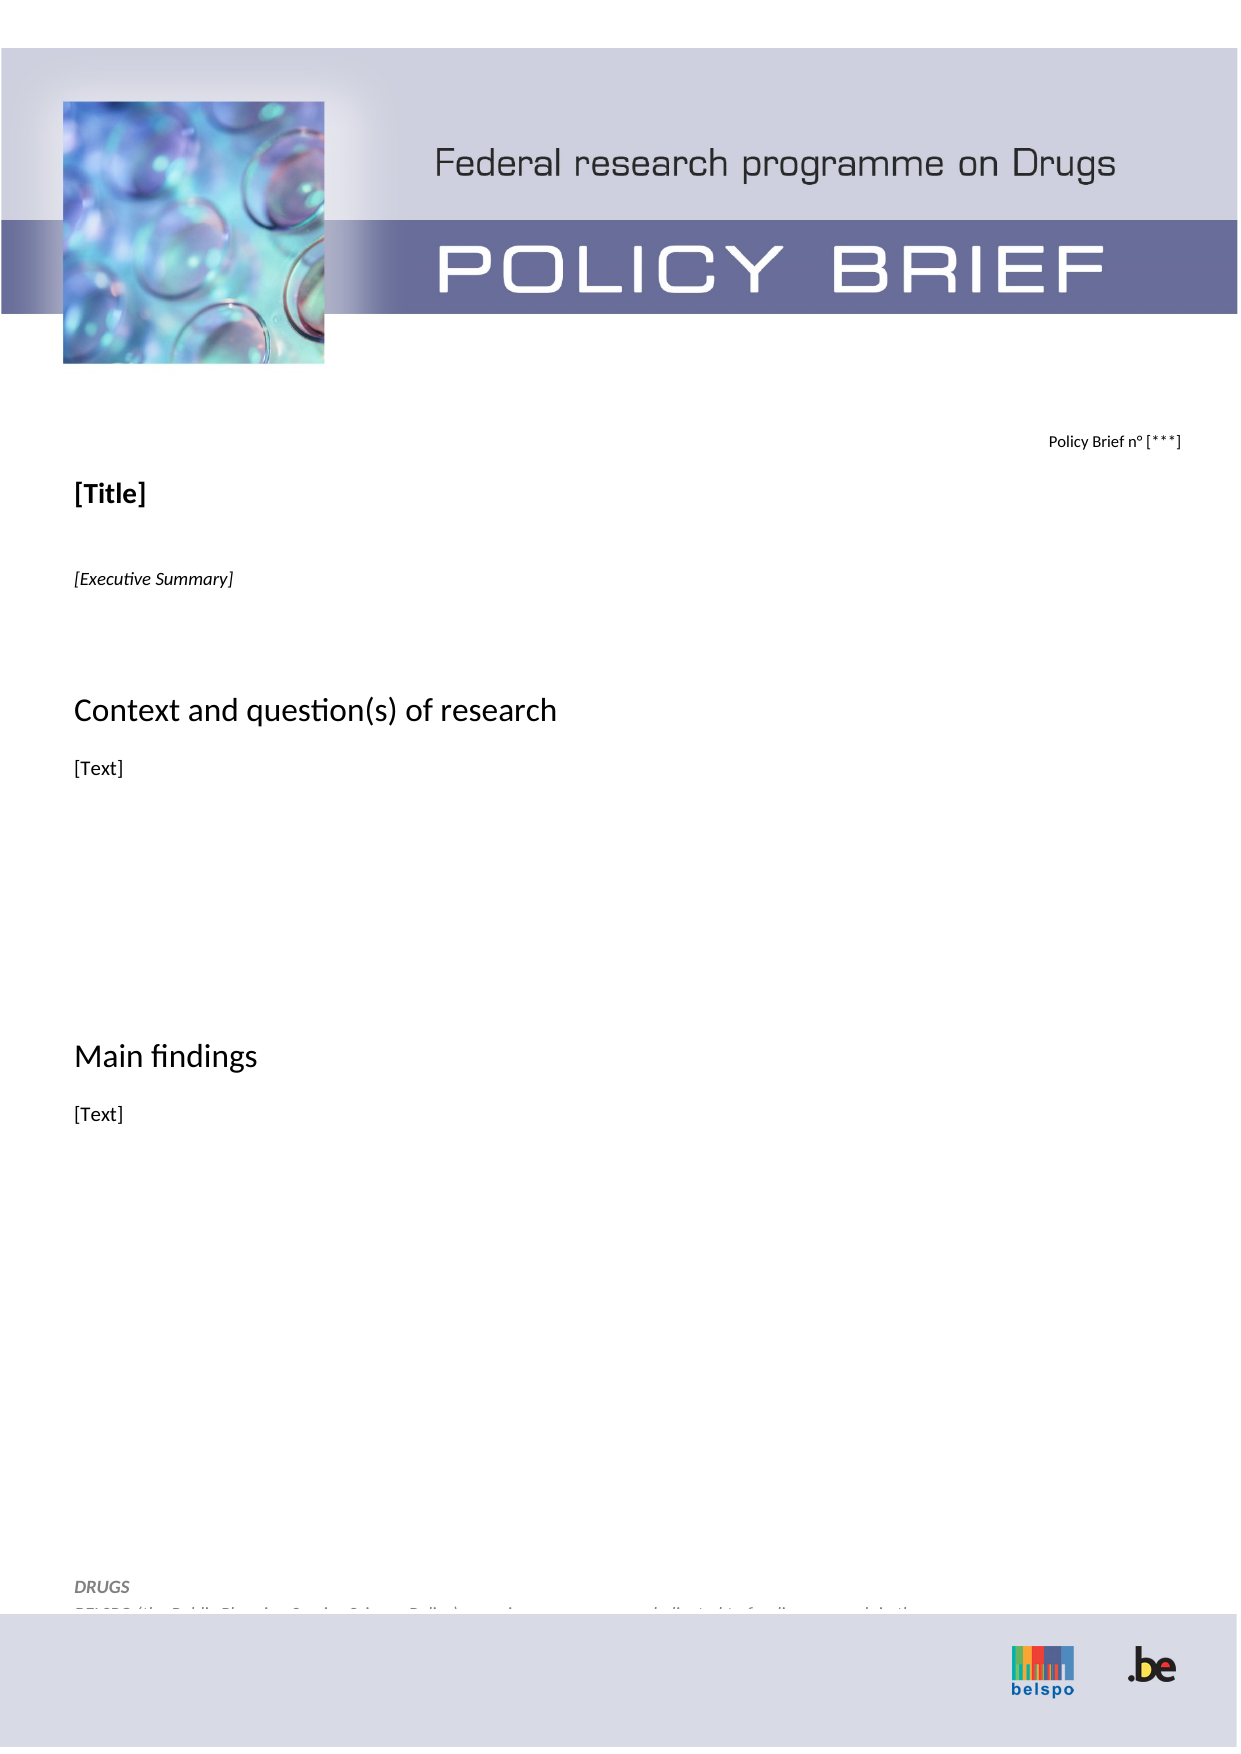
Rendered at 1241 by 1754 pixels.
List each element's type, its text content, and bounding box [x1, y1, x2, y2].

subtitle [Title] [74, 476, 1181, 511]
text [Executive Summary] [74, 564, 1166, 591]
text [Text] [74, 1100, 1166, 1127]
picture [0, 1609, 1236, 1747]
text [Text] [74, 754, 1166, 781]
text Main findings [74, 1046, 1166, 1073]
text Policy Brief n° [***] [74, 431, 1181, 452]
picture [0, 48, 1236, 378]
text Context and question(s) of research [74, 699, 1166, 727]
